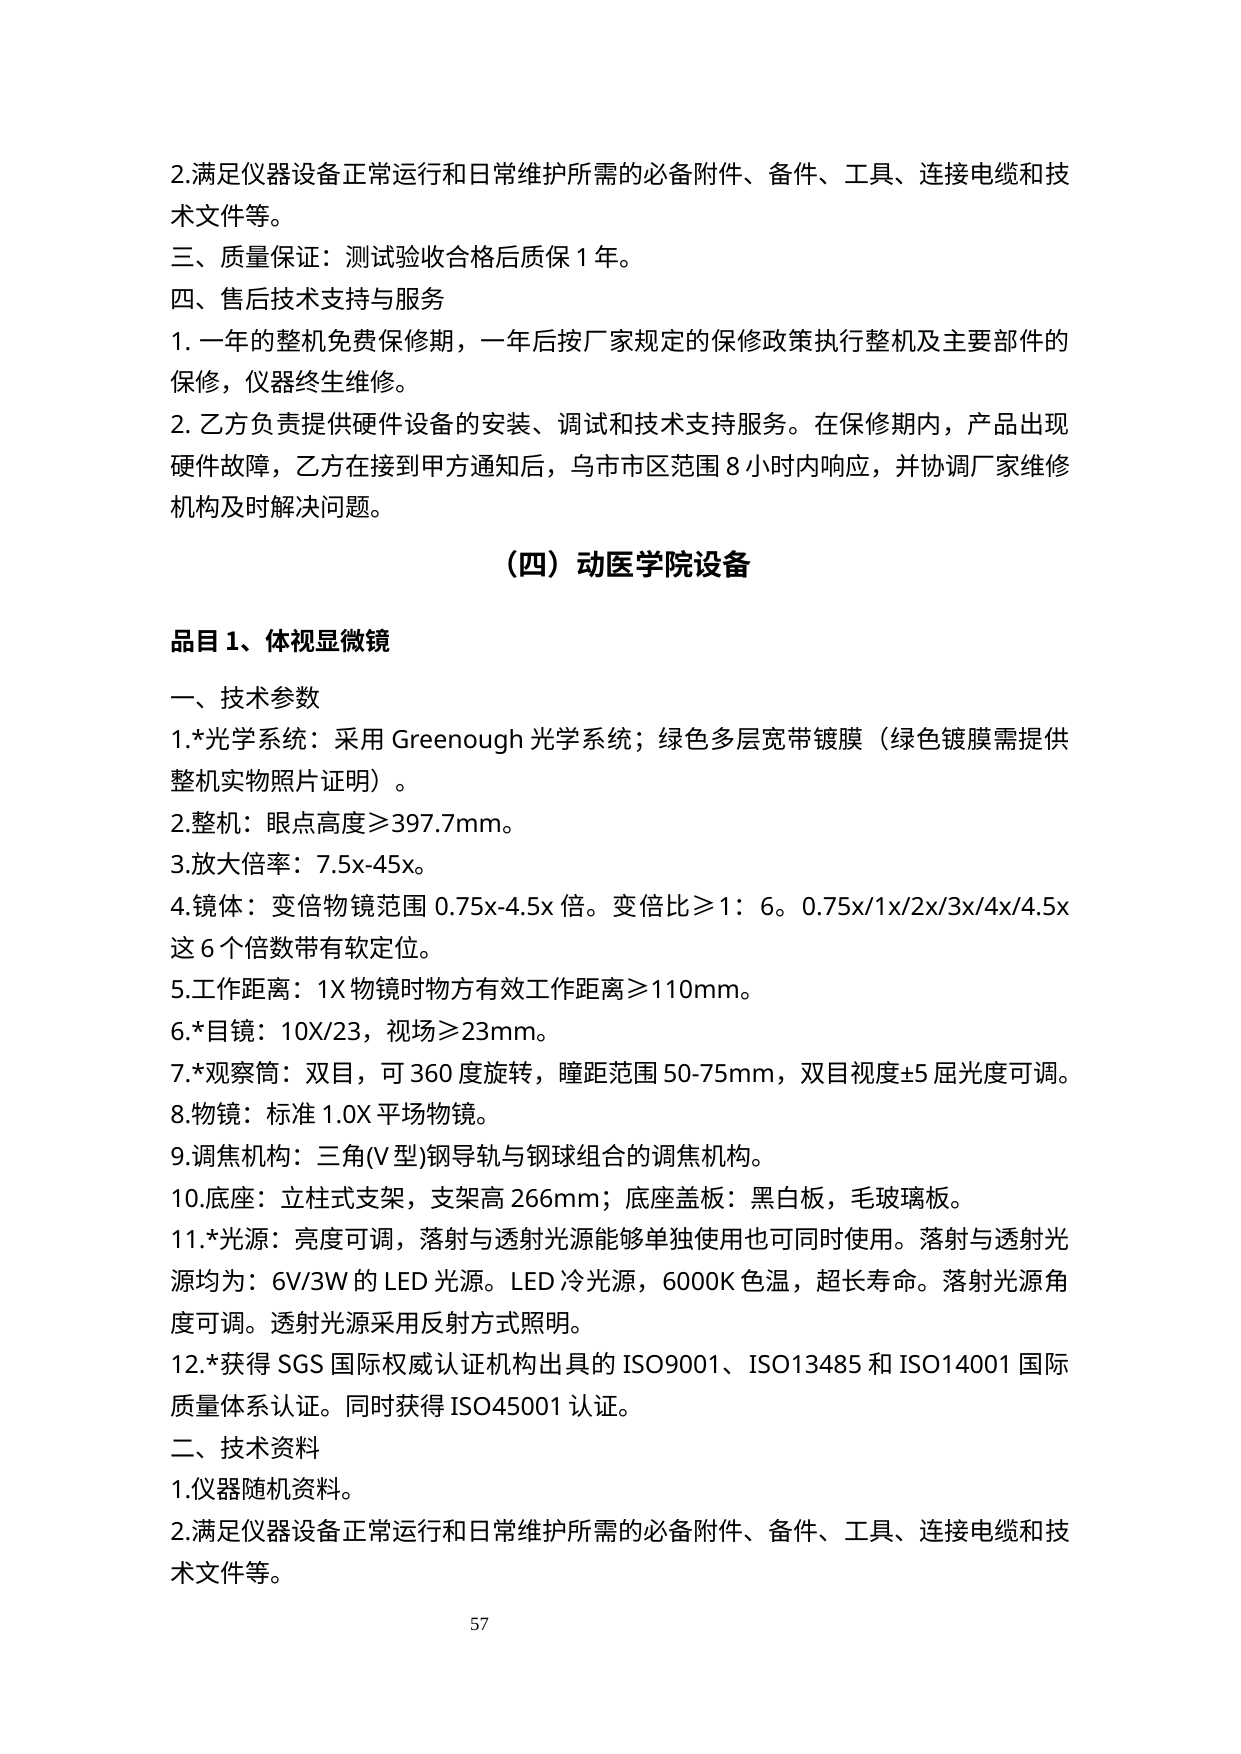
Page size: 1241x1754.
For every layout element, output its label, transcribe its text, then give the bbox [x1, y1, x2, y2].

text 1.仪器随机资料。 [170, 1465, 1070, 1507]
text 10.底座：立柱式支架，支架高266mm；底座盖板：黑白板，毛玻璃板。 [170, 1174, 1070, 1215]
text 8.物镜：标准1.0X平场物镜。 [170, 1090, 1070, 1132]
text 11.*光源：亮度可调，落射与透射光源能够单独使用也可同时使用。落射与透射光源均为：6V/3W的LED光源。LED冷光源，6000K色温，超长寿命。落射光源角度可调。透射光源采用反射方式照明。 [170, 1215, 1070, 1340]
text 2.满足仪器设备正常运行和日常维护所需的必备附件、备件、工具、连接电缆和技术文件等。 [170, 150, 1070, 233]
text 12.*获得SGS国际权威认证机构出具的ISO9001、ISO13485和ISO14001国际质量体系认证。同时获得ISO45001认证。 [170, 1340, 1070, 1424]
text 7.*观察筒：双目，可360度旋转，瞳距范围50-75mm，双目视度±5屈光度可调。 [170, 1049, 1070, 1090]
text 2.整机：眼点高度≥397.7mm。 [170, 799, 1070, 840]
text 1.*光学系统：采用Greenough光学系统；绿色多层宽带镀膜（绿色镀膜需提供整机实物照片证明）。 [170, 715, 1070, 799]
text 2. 乙方负责提供硬件设备的安装、调试和技术支持服务。在保修期内，产品出现硬件故障，乙方在接到甲方通知后，乌市市区范围8小时内响应，并协调厂家维修机构及时解决问题。 [170, 400, 1070, 525]
text 6.*目镜：10X/23，视场≥23mm。 [170, 1007, 1070, 1049]
text 二、技术资料 [170, 1424, 1070, 1465]
subtitle 品目1、体视显微镜 [170, 621, 1070, 657]
text （四）动医学院设备 [170, 541, 1070, 584]
text 9.调焦机构：三角(V型)钢导轨与钢球组合的调焦机构。 [170, 1132, 1070, 1174]
text 5.工作距离：1X物镜时物方有效工作距离≥110mm。 [170, 965, 1070, 1007]
text 四、售后技术支持与服务 [170, 275, 1070, 317]
text 三、质量保证：测试验收合格后质保1年。 [170, 233, 1070, 275]
text 2.满足仪器设备正常运行和日常维护所需的必备附件、备件、工具、连接电缆和技术文件等。 [170, 1507, 1070, 1590]
text 1. 一年的整机免费保修期，一年后按厂家规定的保修政策执行整机及主要部件的保修，仪器终生维修。 [170, 317, 1070, 400]
text 3.放大倍率：7.5x-45x。 [170, 840, 1070, 882]
text 一、技术参数 [170, 674, 1070, 715]
text 4.镜体：变倍物镜范围0.75x-4.5x倍。变倍比≥1：6。0.75x/1x/2x/3x/4x/4.5x这6个倍数带有软定位。 [170, 882, 1070, 965]
